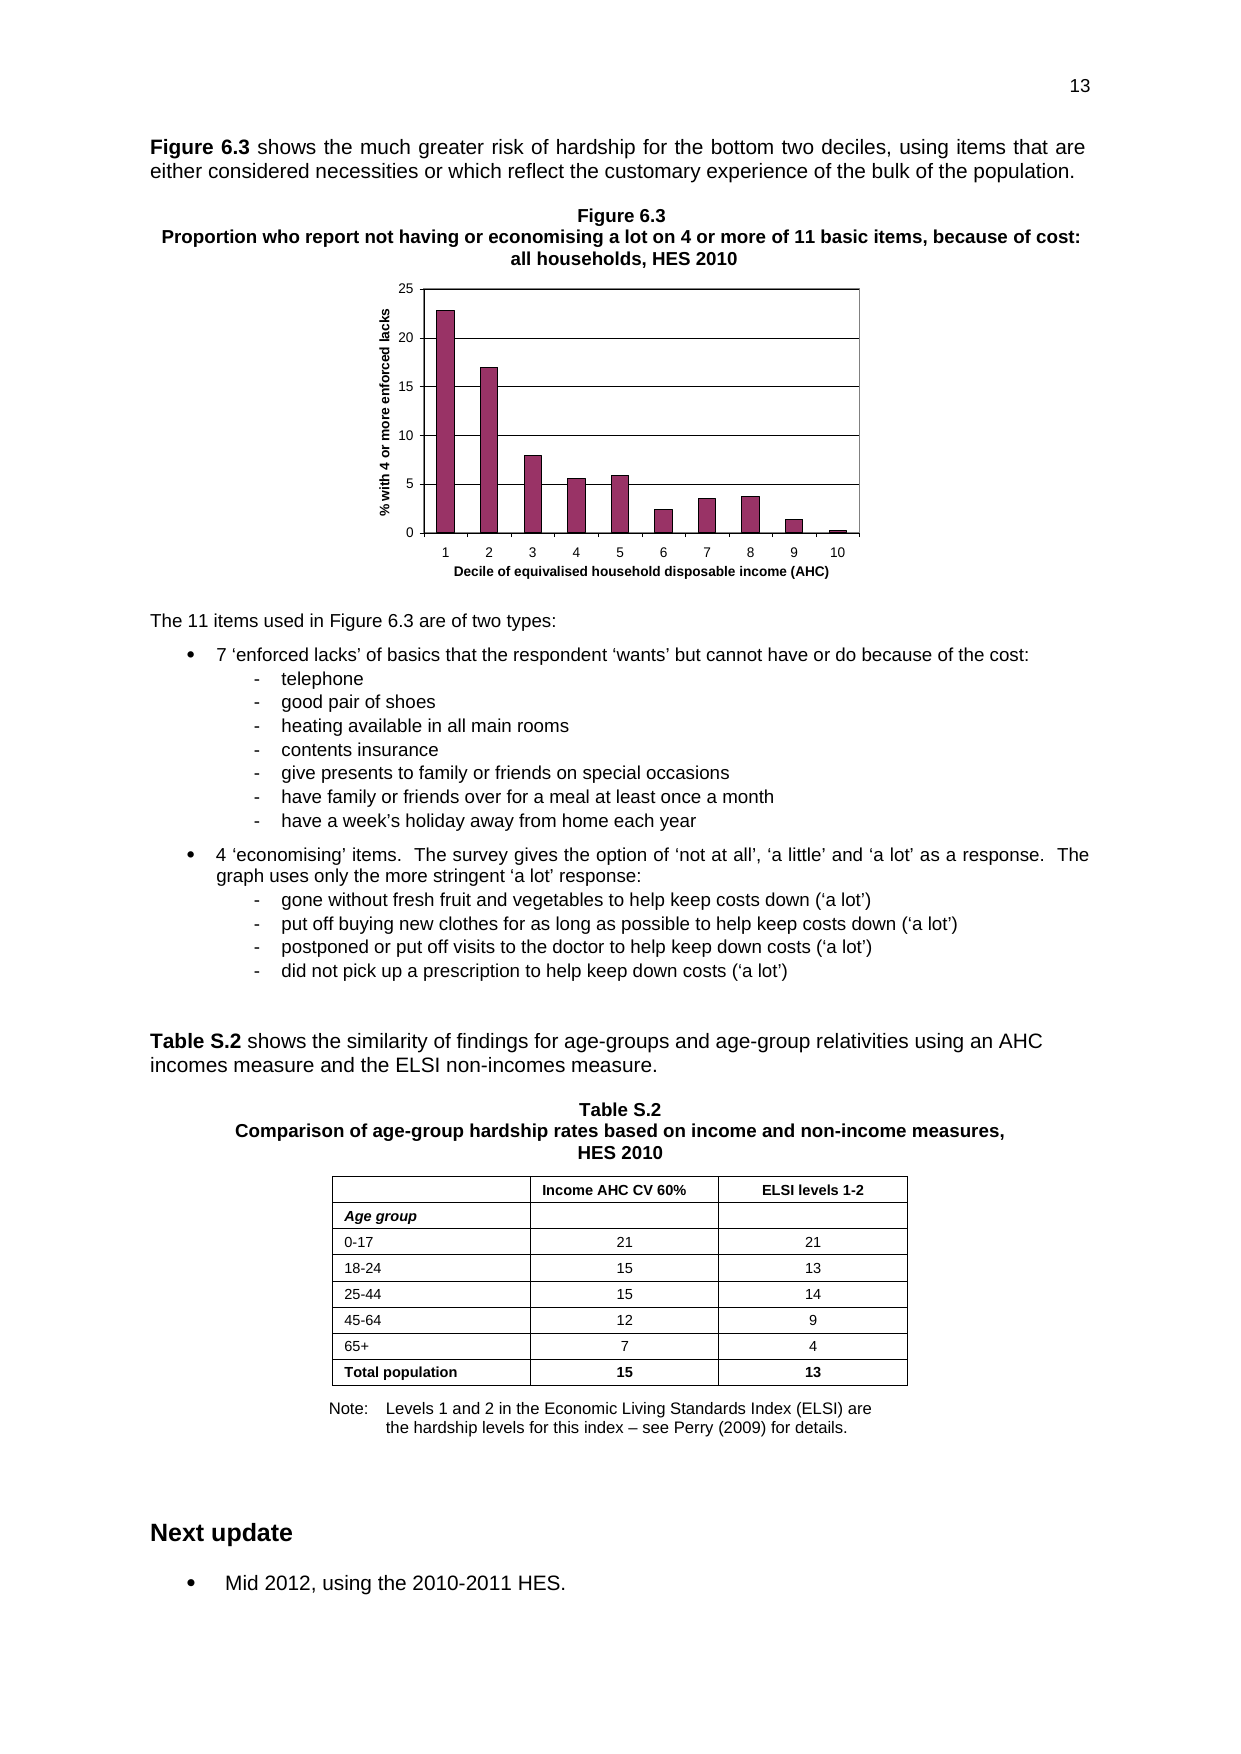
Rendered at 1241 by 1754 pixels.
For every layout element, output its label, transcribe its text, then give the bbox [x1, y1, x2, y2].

table_cell 9 [719, 1308, 907, 1333]
text Comparison of age-group hardship rates based on income and non-income measures, [150, 1120, 1090, 1142]
list Mid 2012, using the 2010-2011 HES. [187, 1571, 1090, 1595]
list 7 ‘enforced lacks’ of basics that the respondent ‘wants’ but cannot have or do because of the cost: [187, 644, 1090, 666]
table_header [333, 1177, 530, 1202]
list postponed or put off visits to the doctor to help keep down costs (‘a lot’) [253, 936, 1090, 958]
table_cell 13 [719, 1360, 907, 1385]
table_header Income AHC CV 60% [531, 1177, 718, 1202]
text The 11 items used in Figure 6.3 are of two types: [150, 610, 1090, 631]
list have family or friends over for a meal at least once a month [253, 786, 1090, 807]
table_cell 18-24 [333, 1255, 530, 1281]
table_header ELSI levels 1-2 [719, 1177, 907, 1202]
table_cell 4 [719, 1334, 907, 1359]
table_cell 21 [531, 1229, 718, 1254]
table_cell [531, 1203, 718, 1228]
table_cell 12 [531, 1308, 718, 1333]
table_cell 15 [531, 1255, 718, 1281]
table_cell Total population [333, 1360, 530, 1385]
table_cell 15 [531, 1360, 718, 1385]
table_cell 13 [719, 1255, 907, 1281]
list contents insurance [253, 738, 1090, 760]
table_cell 45-64 [333, 1308, 530, 1333]
text Note: Levels 1 and 2 in the Economic Living Standards Index (ELSI) are the hardship levels for this index – see Perry (2009) for details. [328, 1399, 891, 1437]
text Table S.2 [150, 1099, 1090, 1120]
list gone without fresh fruit and vegetables to help keep costs down (‘a lot’) [253, 889, 1090, 910]
list 4 ‘economising’ items. The survey gives the option of ‘not at all’, ‘a little’ and ‘a lot’ as a response. The graph uses only the more stringent ‘a lot’ response: [187, 843, 1090, 887]
table_cell 65+ [333, 1334, 530, 1359]
text HES 2010 [150, 1142, 1090, 1163]
list give presents to family or friends on special occasions [253, 762, 1090, 784]
list have a week’s holiday away from home each year [253, 809, 1090, 831]
table_cell 25-44 [333, 1282, 530, 1307]
table_cell 0-17 [333, 1229, 530, 1254]
list good pair of shoes [253, 691, 1090, 713]
list put off buying new clothes for as long as possible to help keep costs down (‘a lot’) [253, 912, 1090, 934]
table_cell 14 [719, 1282, 907, 1307]
table_cell 15 [531, 1282, 718, 1307]
table_cell 21 [719, 1229, 907, 1254]
table_cell [719, 1203, 907, 1228]
text Proportion who report not having or economising a lot on 4 or more of 11 basic items, because of cost: [150, 226, 1093, 248]
list heating available in all main rooms [253, 715, 1090, 736]
text Figure 6.3 shows the much greater risk of hardship for the bottom two deciles, using items that are either considered necessities or which reflect the customary experience of the bulk of the population. [150, 135, 1087, 183]
table_cell 7 [531, 1334, 718, 1359]
text all households, HES 2010 [150, 248, 1093, 269]
list did not pick up a prescription to help keep down costs (‘a lot’) [253, 960, 1090, 981]
text Next update [150, 1518, 1090, 1547]
text Figure 6.3 [150, 204, 1093, 226]
text Table S.2 shows the similarity of findings for age-groups and age-group relativities using an AHC incomes measure and the ELSI non-incomes measure. [150, 1029, 1090, 1077]
list telephone [253, 668, 1090, 689]
table_cell Age group [333, 1203, 530, 1228]
